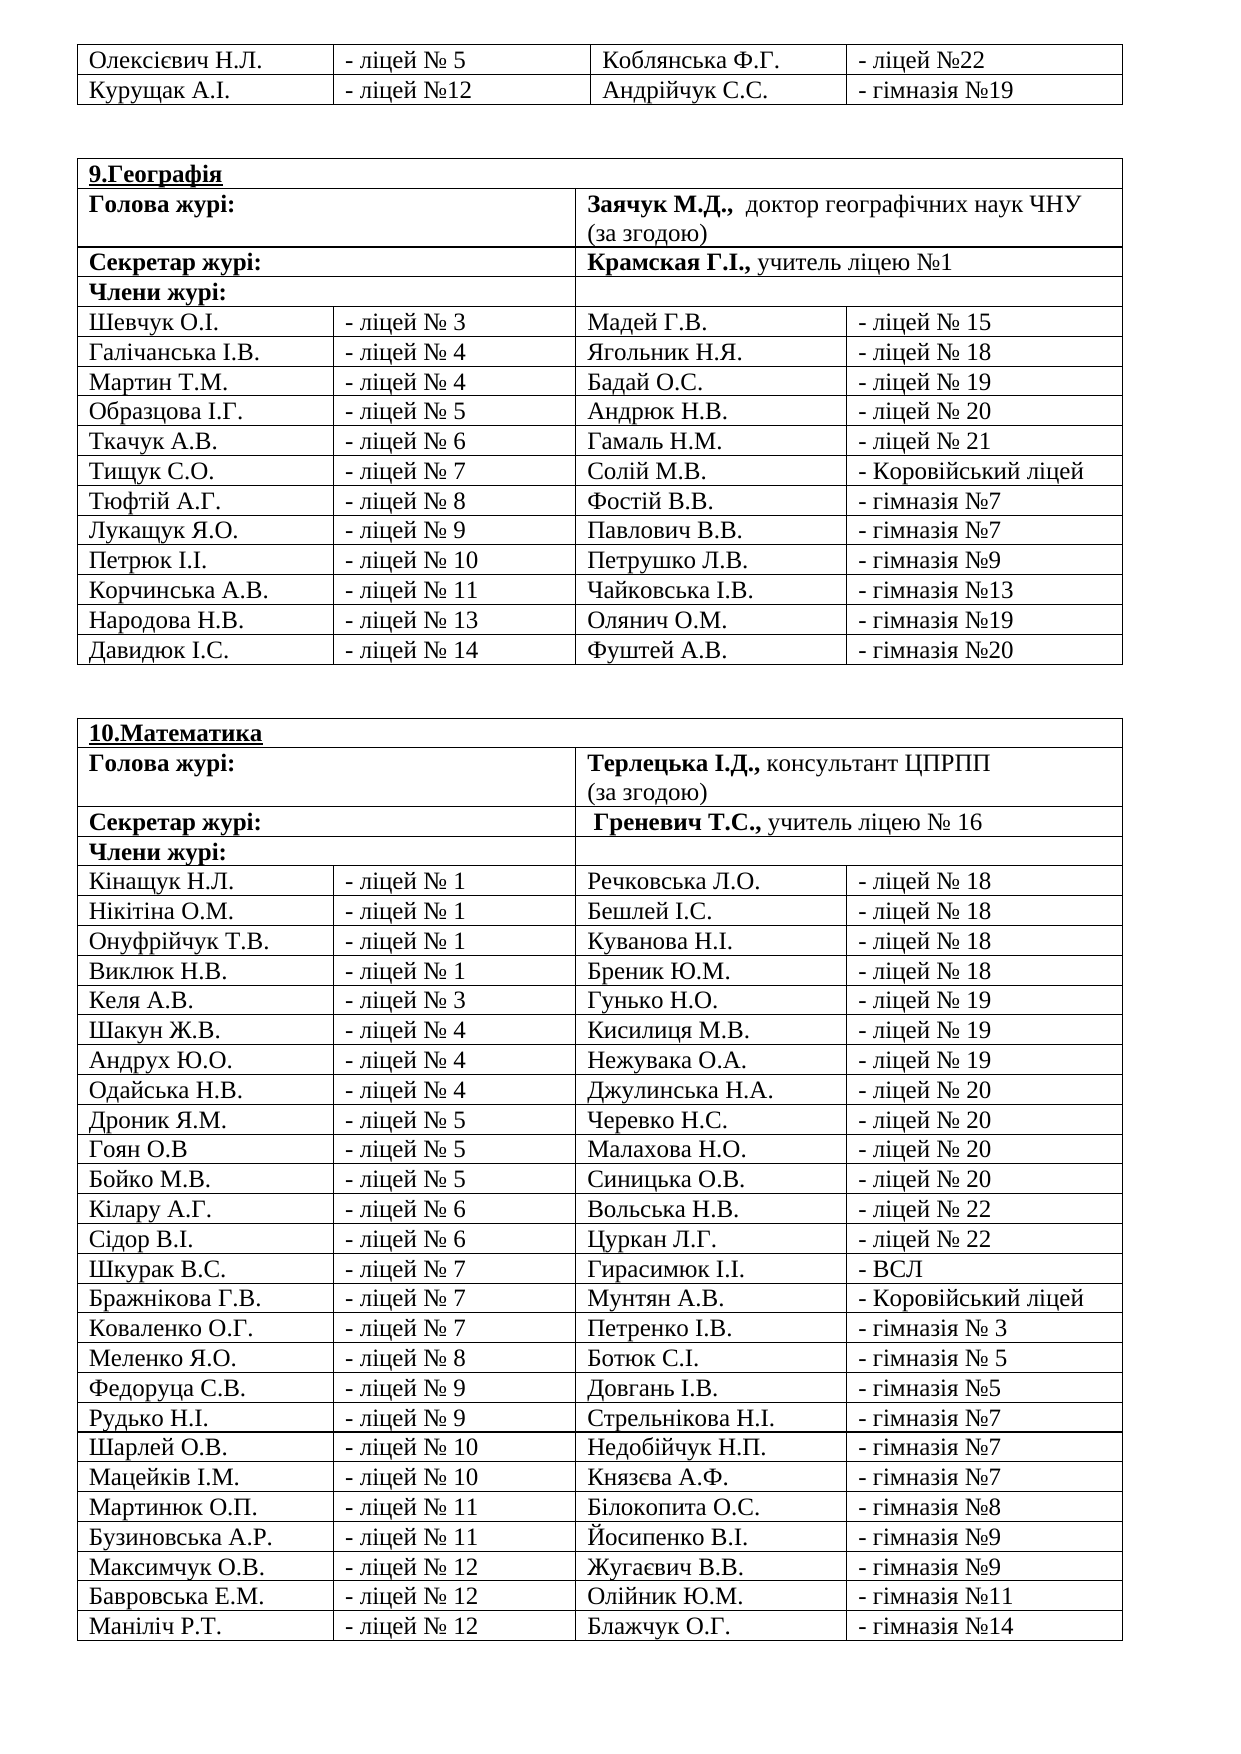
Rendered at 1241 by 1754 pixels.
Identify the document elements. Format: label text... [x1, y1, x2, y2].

table_cell Маніліч Р.Т. [78, 1611, 333, 1640]
table_cell - гімназія № 5 [847, 1343, 1122, 1372]
table_cell - гімназія №8 [847, 1492, 1122, 1521]
table_cell [576, 837, 1122, 865]
table_cell - ліцей № 20 [847, 1075, 1122, 1104]
table_cell - гімназія №19 [847, 605, 1122, 634]
table_cell - ліцей № 4 [334, 367, 575, 395]
table_cell - ліцей № 19 [847, 1015, 1122, 1044]
table_cell Білокопита О.С. [576, 1492, 846, 1521]
table_cell - ліцей № 5 [334, 1164, 575, 1193]
table_cell Мартинюк О.П. [78, 1492, 333, 1521]
table_cell [576, 277, 1122, 306]
table_cell Гирасимюк І.І. [576, 1254, 846, 1282]
table_cell - ліцей № 5 [334, 1135, 575, 1163]
table_cell - ліцей № 20 [847, 396, 1122, 425]
table_cell Бражнікова Г.В. [78, 1284, 333, 1312]
table_cell - ліцей № 20 [847, 1105, 1122, 1133]
table_cell Лукащук Я.О. [78, 516, 333, 544]
table_cell Галічанська І.В. [78, 337, 333, 366]
table_cell Кілару А.Г. [78, 1194, 333, 1223]
table_cell Петрушко Л.В. [576, 545, 846, 574]
table_cell Максимчук О.В. [78, 1552, 333, 1580]
table_cell - ліцей № 9 [334, 1403, 575, 1431]
table_cell Андрюк Н.В. [576, 396, 846, 425]
table_cell Довгань І.В. [576, 1373, 846, 1402]
table_cell - ліцей № 6 [334, 426, 575, 455]
table_cell Нежувака О.А. [576, 1045, 846, 1074]
table_cell - гімназія №9 [847, 545, 1122, 574]
table_cell - ліцей № 1 [334, 896, 575, 925]
table_cell - ліцей № 4 [334, 337, 575, 366]
table_cell - ліцей № 12 [334, 1552, 575, 1580]
table_cell - ліцей № 9 [334, 1373, 575, 1402]
table_cell Кінащук Н.Л. [78, 866, 333, 895]
table_cell - ліцей № 12 [334, 1581, 575, 1610]
table_cell Йосипенко В.І. [576, 1522, 846, 1551]
table_cell Мартин Т.М. [78, 367, 333, 395]
table_cell - ліцей № 3 [334, 986, 575, 1014]
table_cell - ліцей № 18 [847, 956, 1122, 984]
table_cell Вольська Н.В. [576, 1194, 846, 1223]
table_cell Речковська Л.О. [576, 866, 846, 895]
table_cell Шкурак В.С. [78, 1254, 333, 1282]
table_cell Бешлей І.С. [576, 896, 846, 925]
table_cell - ліцей № 10 [334, 545, 575, 574]
table_cell Онуфрійчук Т.В. [78, 926, 333, 955]
table_cell - ліцей № 11 [334, 575, 575, 604]
table_cell Шевчук О.І. [78, 307, 333, 336]
table_cell Куванова Н.І. [576, 926, 846, 955]
table_cell Корчинська А.В. [78, 575, 333, 604]
table_cell - гімназія №5 [847, 1373, 1122, 1402]
table_cell - ліцей № 21 [847, 426, 1122, 455]
table_cell - ліцей № 15 [847, 307, 1122, 336]
table_cell Сідор В.І. [78, 1224, 333, 1253]
table_cell Келя А.В. [78, 986, 333, 1014]
table_cell Шарлей О.В. [78, 1433, 333, 1461]
table_cell Шакун Ж.В. [78, 1015, 333, 1044]
table_cell - ліцей № 4 [334, 1015, 575, 1044]
table_cell Олексієвич Н.Л. [78, 45, 333, 74]
table_cell Павлович В.В. [576, 516, 846, 544]
table_cell Тюфтій А.Г. [78, 486, 333, 514]
table_cell - ліцей № 11 [334, 1522, 575, 1551]
table_cell Гамаль Н.М. [576, 426, 846, 455]
table_cell - ліцей №12 [334, 75, 590, 104]
table_cell Гунько Н.О. [576, 986, 846, 1014]
table_cell Бузиновська А.Р. [78, 1522, 333, 1551]
table_cell - ліцей № 18 [847, 926, 1122, 955]
table_header 9.Географія [78, 159, 1122, 188]
table_cell Гоян О.В [78, 1135, 333, 1163]
table_cell - ліцей № 5 [334, 45, 590, 74]
table_cell Образцова І.Г. [78, 396, 333, 425]
table_cell Греневич Т.С., учитель ліцею № 16 [576, 807, 1122, 836]
table_cell Бреник Ю.М. [576, 956, 846, 984]
table_cell - ліцей № 8 [334, 1343, 575, 1372]
table_cell Секретар журі: [78, 807, 575, 836]
table_header 10.Математика [78, 719, 1122, 747]
table_cell Виклюк Н.В. [78, 956, 333, 984]
table_cell Одайська Н.В. [78, 1075, 333, 1104]
table_cell Тищук С.О. [78, 456, 333, 485]
table_cell - ліцей № 1 [334, 956, 575, 984]
table_cell Петренко І.В. [576, 1313, 846, 1342]
table_cell - ліцей № 22 [847, 1224, 1122, 1253]
table_cell Солій М.В. [576, 456, 846, 485]
table_cell - ліцей № 5 [334, 396, 575, 425]
table_cell Князєва А.Ф. [576, 1462, 846, 1491]
table_cell Курущак А.І. [78, 75, 333, 104]
table_cell Джулинська Н.А. [576, 1075, 846, 1104]
table_cell Ткачук А.В. [78, 426, 333, 455]
table_cell - ліцей № 18 [847, 337, 1122, 366]
table_cell Фостій В.В. [576, 486, 846, 514]
table_cell - ліцей № 12 [334, 1611, 575, 1640]
table_cell - ліцей № 3 [334, 307, 575, 336]
table_cell Андрійчук С.С. [591, 75, 846, 104]
table_cell Кисилиця М.В. [576, 1015, 846, 1044]
table_cell Терлецька І.Д., консультант ЦПРПП (за згодою) [576, 748, 1122, 806]
table_cell - ліцей № 14 [334, 635, 575, 663]
table_cell Секретар журі: [78, 248, 575, 276]
table_cell - ліцей № 22 [847, 1194, 1122, 1223]
table_cell Жугаєвич В.В. [576, 1552, 846, 1580]
table_cell - гімназія №7 [847, 1403, 1122, 1431]
table_cell - гімназія №9 [847, 1522, 1122, 1551]
table_cell Синицька О.В. [576, 1164, 846, 1193]
table_cell - ліцей № 19 [847, 986, 1122, 1014]
table_cell - ліцей № 19 [847, 1045, 1122, 1074]
table_cell Давидюк І.С. [78, 635, 333, 663]
table_cell - гімназія №20 [847, 635, 1122, 663]
table_cell Олянич О.М. [576, 605, 846, 634]
table_cell - гімназія №7 [847, 1433, 1122, 1461]
table_cell - Коровійський ліцей [847, 456, 1122, 485]
table_cell Недобійчук Н.П. [576, 1433, 846, 1461]
table_cell - ліцей № 7 [334, 1284, 575, 1312]
table_cell Стрельнікова Н.І. [576, 1403, 846, 1431]
table_cell - гімназія № 3 [847, 1313, 1122, 1342]
table_cell - ліцей № 1 [334, 866, 575, 895]
table_cell - ліцей № 9 [334, 516, 575, 544]
table_cell Бойко М.В. [78, 1164, 333, 1193]
table_cell - гімназія №13 [847, 575, 1122, 604]
table_cell Черевко Н.С. [576, 1105, 846, 1133]
table_cell Бавровська Е.М. [78, 1581, 333, 1610]
table_cell - ліцей № 7 [334, 1254, 575, 1282]
table_cell - Коровійський ліцей [847, 1284, 1122, 1312]
table_cell - гімназія №7 [847, 486, 1122, 514]
table_cell Чайковська І.В. [576, 575, 846, 604]
table_cell Петрюк І.І. [78, 545, 333, 574]
table_cell - ліцей № 6 [334, 1194, 575, 1223]
table_cell - ліцей № 10 [334, 1462, 575, 1491]
table_cell - ліцей № 18 [847, 866, 1122, 895]
table_cell Коблянська Ф.Г. [591, 45, 846, 74]
table_cell - ліцей № 13 [334, 605, 575, 634]
table_cell Мунтян А.В. [576, 1284, 846, 1312]
table_cell Ботюк С.І. [576, 1343, 846, 1372]
table_cell Рудько Н.І. [78, 1403, 333, 1431]
table_cell Меленко Я.О. [78, 1343, 333, 1372]
table_cell - ліцей № 20 [847, 1164, 1122, 1193]
table_cell Члени журі: [78, 837, 575, 865]
table_cell Мацейків І.М. [78, 1462, 333, 1491]
table_cell - ліцей № 5 [334, 1105, 575, 1133]
table_cell - гімназія №7 [847, 516, 1122, 544]
table_cell Олійник Ю.М. [576, 1581, 846, 1610]
table_cell - гімназія №11 [847, 1581, 1122, 1610]
table_cell - ліцей № 4 [334, 1075, 575, 1104]
table_cell Голова журі: [78, 189, 575, 246]
table_cell - ліцей № 4 [334, 1045, 575, 1074]
table_cell Коваленко О.Г. [78, 1313, 333, 1342]
table_cell Мадей Г.В. [576, 307, 846, 336]
table_cell Цуркан Л.Г. [576, 1224, 846, 1253]
table_cell Малахова Н.О. [576, 1135, 846, 1163]
table_cell - ліцей № 10 [334, 1433, 575, 1461]
table_cell - ліцей № 19 [847, 367, 1122, 395]
table_cell - гімназія №9 [847, 1552, 1122, 1580]
table_cell Крамская Г.І., учитель ліцею №1 [576, 248, 1122, 276]
table_cell Члени журі: [78, 277, 575, 306]
table_cell Ягольник Н.Я. [576, 337, 846, 366]
table_cell Голова журі: [78, 748, 575, 806]
table_cell - ліцей № 8 [334, 486, 575, 514]
table_cell Дроник Я.М. [78, 1105, 333, 1133]
table_cell - ліцей № 11 [334, 1492, 575, 1521]
table_cell Фуштей А.В. [576, 635, 846, 663]
table_cell - ліцей № 6 [334, 1224, 575, 1253]
table_cell - гімназія №7 [847, 1462, 1122, 1491]
table_cell - гімназія №19 [847, 75, 1122, 104]
table_cell - ліцей № 18 [847, 896, 1122, 925]
table_cell Нікітіна О.М. [78, 896, 333, 925]
table_cell - ВСЛ [847, 1254, 1122, 1282]
table_cell - гімназія №14 [847, 1611, 1122, 1640]
table_cell Андрух Ю.О. [78, 1045, 333, 1074]
table_cell - ліцей № 1 [334, 926, 575, 955]
table_cell Бадай О.С. [576, 367, 846, 395]
table_cell - ліцей № 7 [334, 456, 575, 485]
table_cell Народова Н.В. [78, 605, 333, 634]
table_cell - ліцей № 20 [847, 1135, 1122, 1163]
table_cell - ліцей №22 [847, 45, 1122, 74]
table_cell - ліцей № 7 [334, 1313, 575, 1342]
table_cell Блажчук О.Г. [576, 1611, 846, 1640]
table_cell Заячук М.Д., доктор географічних наук ЧНУ (за згодою) [576, 189, 1122, 246]
table_cell Федоруца С.В. [78, 1373, 333, 1402]
